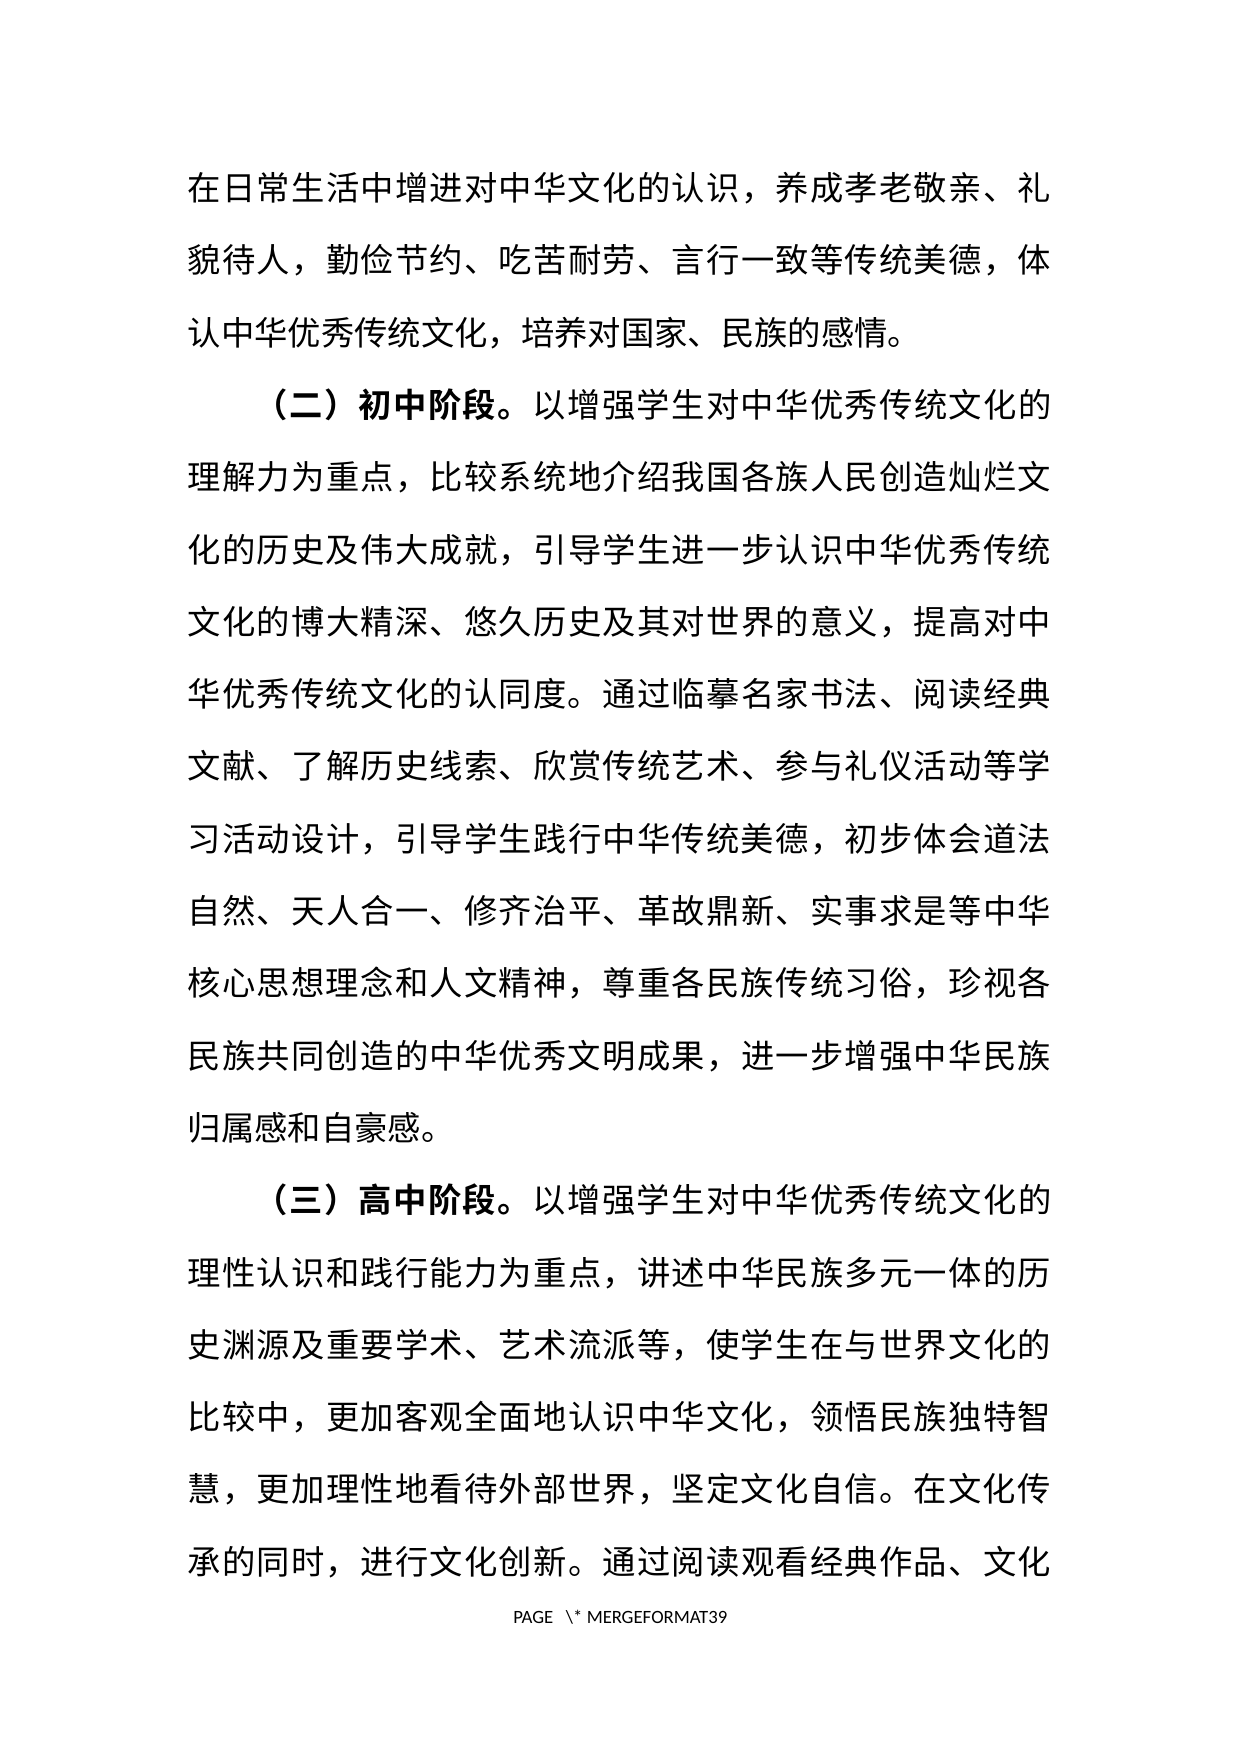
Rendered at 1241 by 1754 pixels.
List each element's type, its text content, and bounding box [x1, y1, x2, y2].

text （二）初中阶段。以增强学生对中华优秀传统文化的理解力为重点，比较系统地介绍我国各族人民创造灿烂文化的历史及伟大成就，引导学生进一步认识中华优秀传统文化的博大精深、悠久历史及其对世界的意义，提高对中华优秀传统文化的认同度。通过临摹名家书法、阅读经典文献、了解历史线索、欣赏传统艺术、参与礼仪活动等学习活动设计，引导学生践行中华传统美德，初步体会道法自然、天人合一、修齐治平、革故鼎新、实事求是等中华核心思想理念和人文精神，尊重各民族传统习俗，珍视各民族共同创造的中华优秀文明成果，进一步增强中华民族归属感和自豪感。 [187, 379, 1053, 1150]
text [187, 162, 1053, 355]
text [187, 1174, 1053, 1584]
